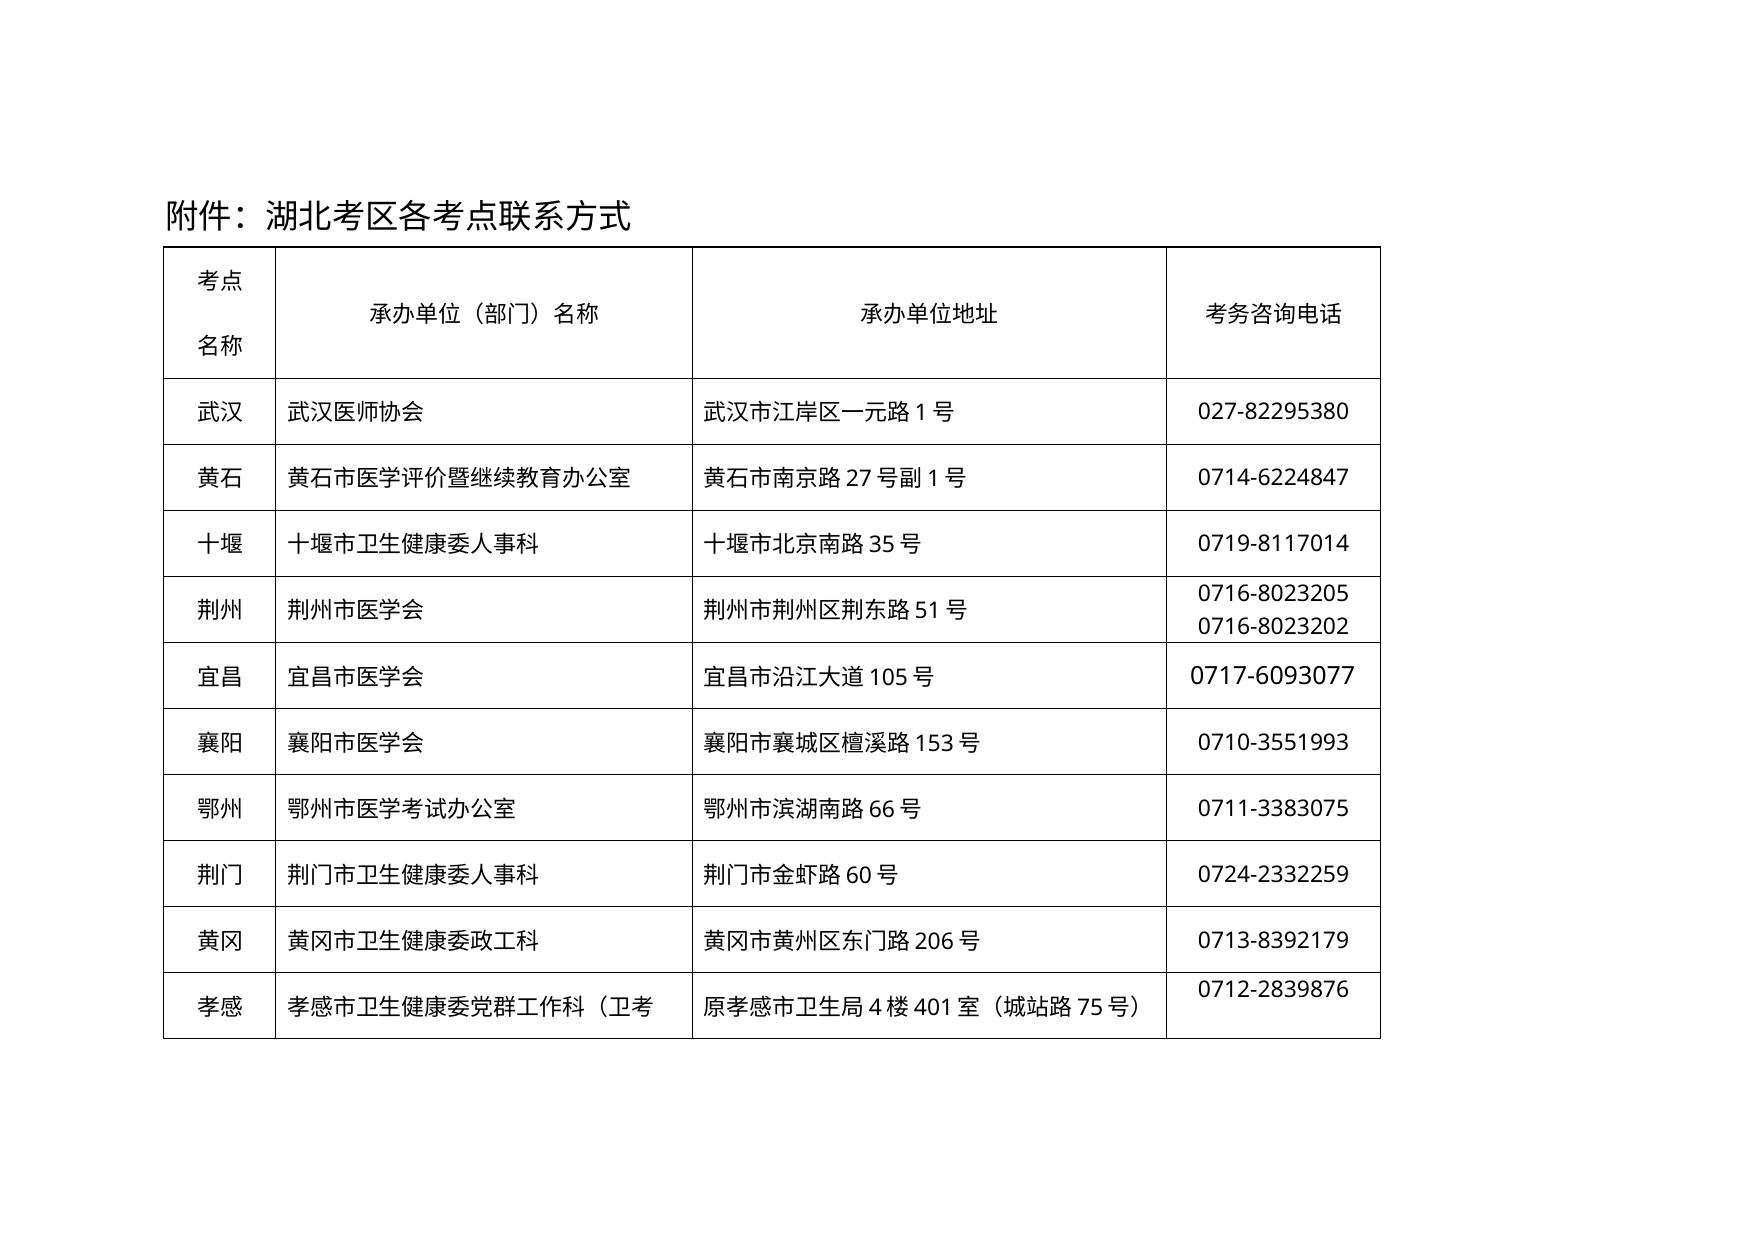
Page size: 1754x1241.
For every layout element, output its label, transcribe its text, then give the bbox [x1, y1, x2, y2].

table_cell 武汉市江岸区一元路1号 [693, 379, 1166, 443]
table_cell 0714-6224847 [1167, 445, 1380, 509]
table_cell 孝感市卫生健康委党群工作科（卫考办） [276, 973, 692, 1038]
table_header 承办单位（部门）名称 [276, 248, 692, 377]
table_cell 孝感 [164, 973, 275, 1038]
table_cell 襄阳市襄城区檀溪路153号 [693, 709, 1166, 774]
table_cell 0711-3383075 [1167, 775, 1380, 840]
table_cell 十堰市卫生健康委人事科 [276, 511, 692, 576]
table_cell 黄冈市黄州区东门路206号 [693, 907, 1166, 972]
text 附件：湖北考区各考点联系方式 [165, 181, 1588, 246]
table_cell 荆州 [164, 577, 275, 642]
table_cell 宜昌市医学会 [276, 643, 692, 708]
table_cell 黄石市南京路27号副1号 [693, 445, 1166, 509]
table_cell 荆门 [164, 841, 275, 906]
table_cell 襄阳 [164, 709, 275, 774]
table_cell 武汉医师协会 [276, 379, 692, 443]
table_cell 武汉 [164, 379, 275, 443]
table_cell 0717-6093077 [1167, 643, 1380, 708]
table_cell 鄂州市滨湖南路66号 [693, 775, 1166, 840]
table_cell 黄石 [164, 445, 275, 509]
table_cell 黄冈 [164, 907, 275, 972]
table_cell 0710-3551993 [1167, 709, 1380, 774]
table_cell 荆州市医学会 [276, 577, 692, 642]
table_cell 0719-8117014 [1167, 511, 1380, 576]
table_cell 宜昌 [164, 643, 275, 708]
table_header 考务咨询电话 [1167, 248, 1380, 377]
table_cell 荆门市卫生健康委人事科 [276, 841, 692, 906]
table_cell 0724-2332259 [1167, 841, 1380, 906]
table_cell 0712-2839876 [1167, 973, 1380, 1038]
table_cell 荆门市金虾路60号 [693, 841, 1166, 906]
table_cell 黄石市医学评价暨继续教育办公室 [276, 445, 692, 509]
table_header 考点 名称 [164, 248, 275, 377]
table_cell 0716-8023205 0716-8023202 [1167, 577, 1380, 642]
table_cell 十堰市北京南路35号 [693, 511, 1166, 576]
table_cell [693, 973, 1166, 1038]
table_cell 荆州市荆州区荆东路51号 [693, 577, 1166, 642]
table_cell 鄂州市医学考试办公室 [276, 775, 692, 840]
table_cell 宜昌市沿江大道105号 [693, 643, 1166, 708]
table_cell 027-82295380 [1167, 379, 1380, 443]
table_header 承办单位地址 [693, 248, 1166, 377]
table_cell 鄂州 [164, 775, 275, 840]
table_cell 黄冈市卫生健康委政工科 [276, 907, 692, 972]
table_cell 十堰 [164, 511, 275, 576]
table_cell 0713-8392179 [1167, 907, 1380, 972]
table_cell 襄阳市医学会 [276, 709, 692, 774]
